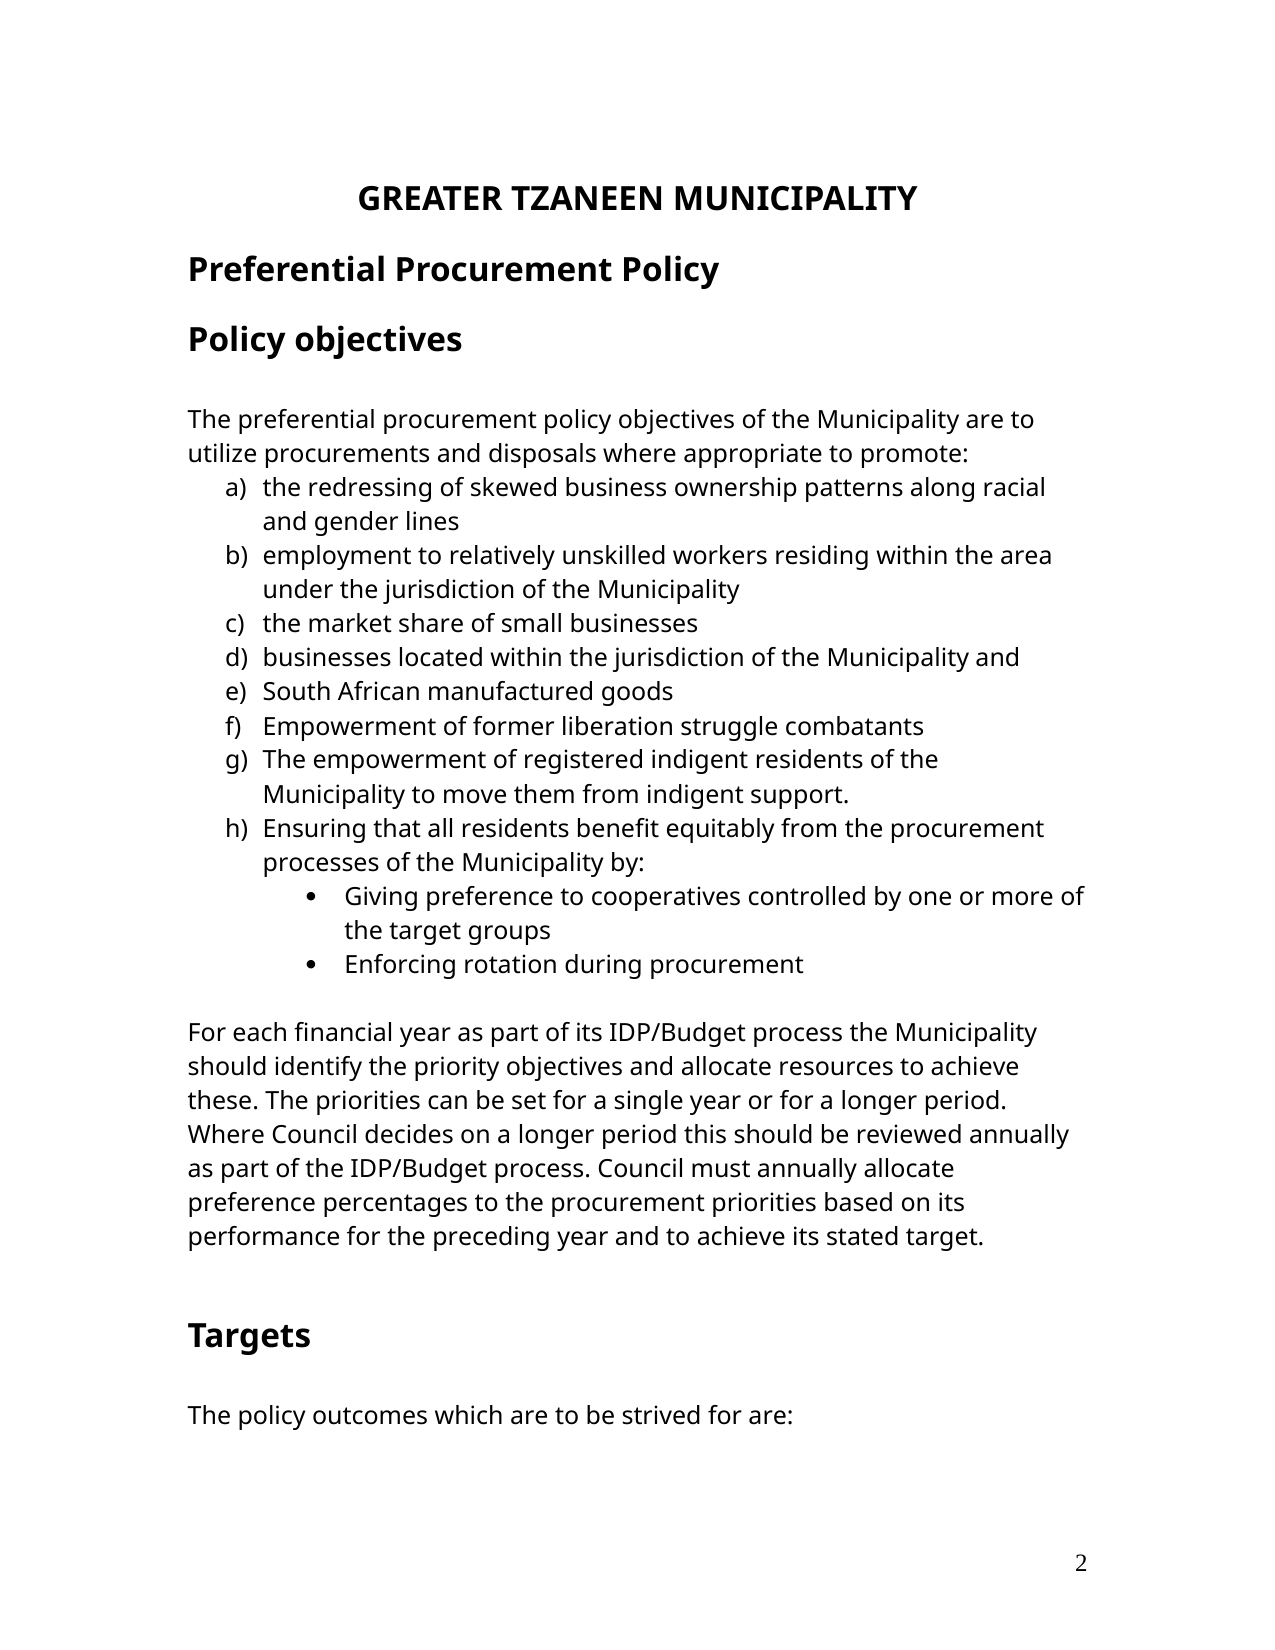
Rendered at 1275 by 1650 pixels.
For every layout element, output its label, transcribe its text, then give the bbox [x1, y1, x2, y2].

list Ensuring that all residents benefit equitably from the procurement processes of the Municipality by: [225, 810, 1087, 878]
subtitle GREATER [187, 175, 1087, 220]
list employment to relatively unskilled workers residing within the area under the jurisdiction of the Municipality [225, 538, 1087, 606]
list The empowerment of registered indigent residents of the Municipality to move them from indigent support. [225, 742, 1087, 810]
list businesses located within the jurisdiction of the Municipality and [225, 640, 1087, 674]
list Enforcing rotation during procurement [307, 947, 1087, 981]
subtitle Preferential Procurement Policy [187, 245, 1087, 291]
list the market share of small businesses [225, 606, 1087, 640]
text The policy outcomes which are to be strived for are: [187, 1398, 1087, 1432]
list South African manufactured goods [225, 674, 1087, 708]
subtitle Targets [187, 1312, 1087, 1358]
list Empowerment of former liberation struggle combatants [225, 708, 1087, 742]
text For each financial year as part of its IDP/Budget process the Municipality should identify the priority objectives and allocate resources to achieve these. The priorities can be set for a single year or for a longer period. Where Council decides on a longer period this should be reviewed annually as part of the IDP/Budget process. Council must annually allocate preference percentages to the procurement priorities based on its performance for the preceding year and to achieve its stated target. [187, 1015, 1087, 1253]
text The preferential procurement policy objectives of the Municipality are to utilize procurements and disposals where appropriate to promote: [187, 402, 1087, 470]
list Giving preference to cooperatives controlled by one or more of the target groups [307, 878, 1087, 947]
list the redressing of skewed business ownership patterns along racial and gender lines [225, 470, 1087, 538]
subtitle Policy objectives [187, 316, 1087, 361]
